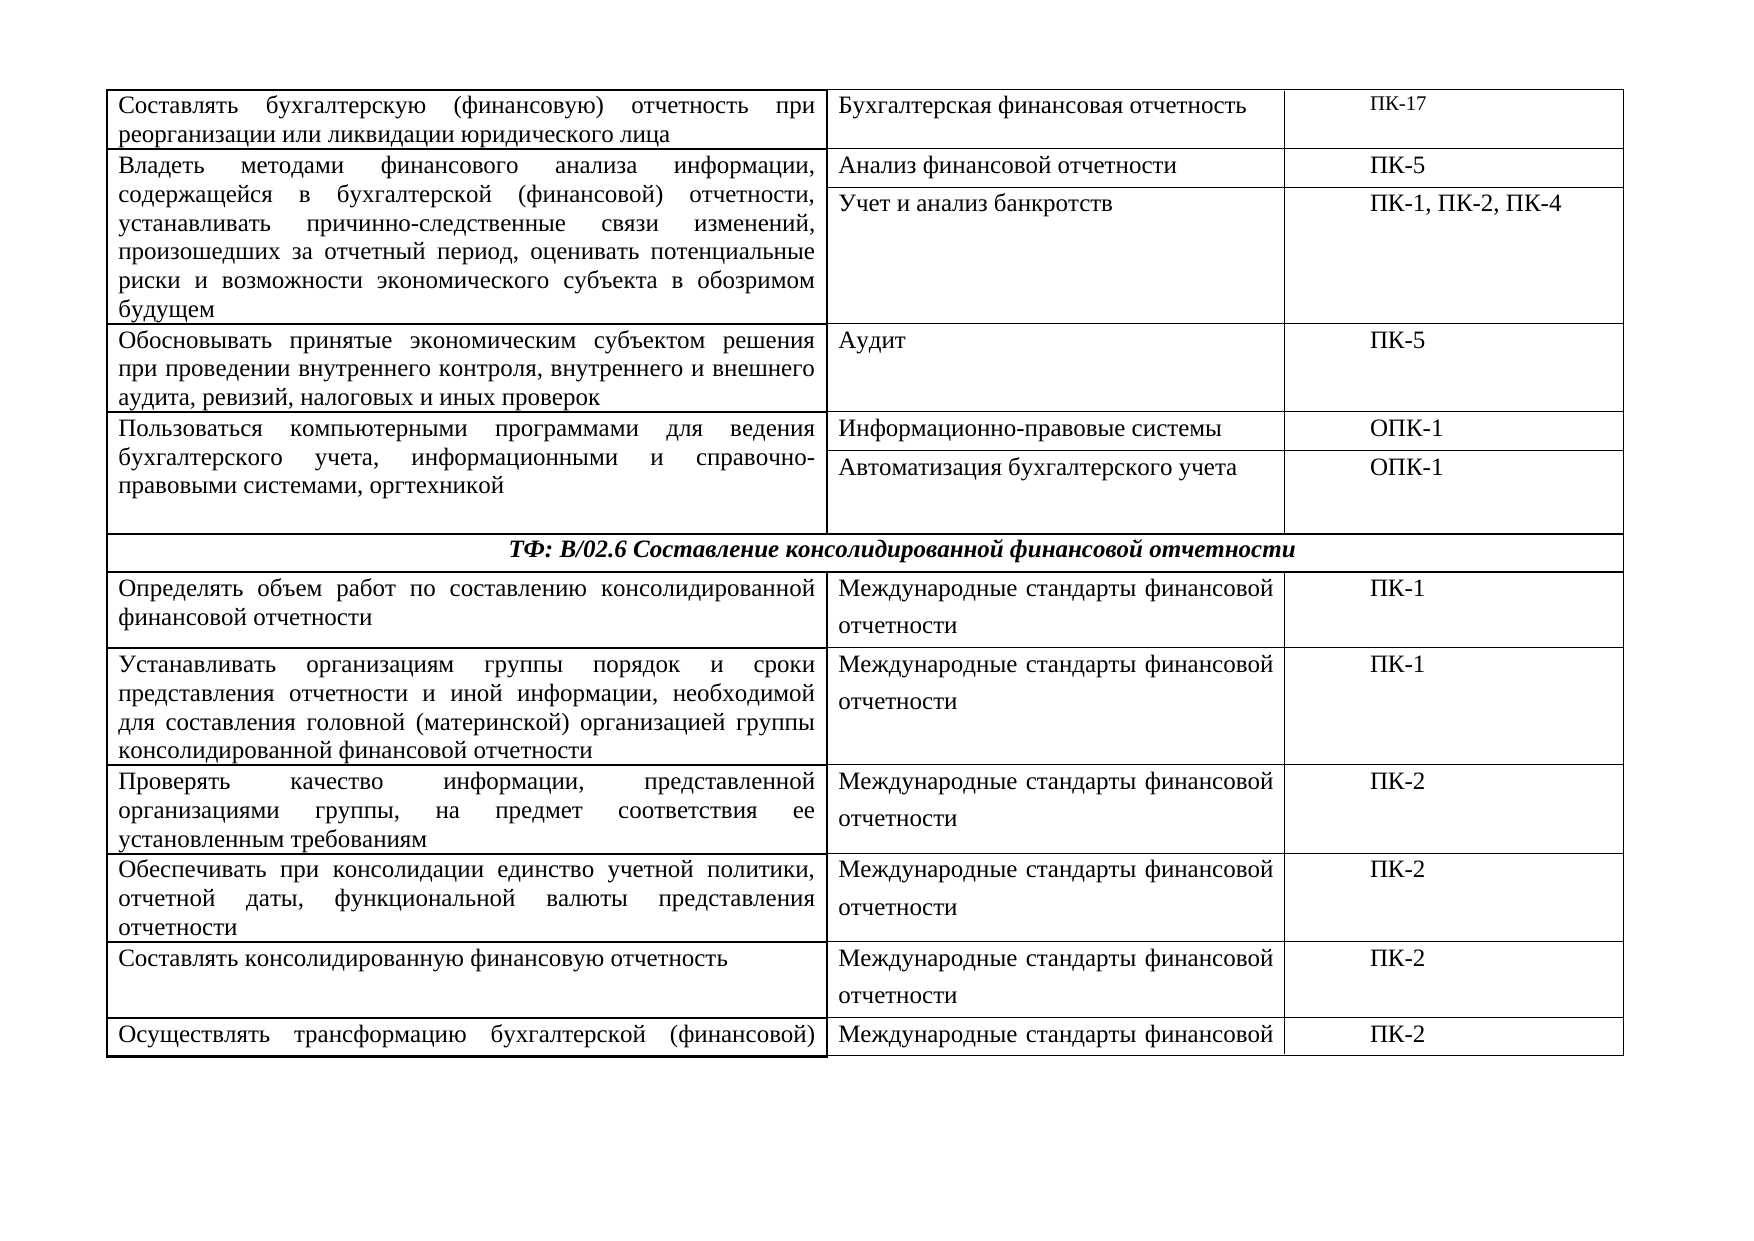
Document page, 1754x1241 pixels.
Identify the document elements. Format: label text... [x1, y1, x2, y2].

table_cell Определять объем работ по составлению консолидированной финансовой отчетности [108, 573, 826, 647]
table_cell Международные стандарты финансовой отчетности [828, 573, 1284, 647]
table_cell ПК-2 [1285, 765, 1623, 852]
table_cell ПК-17 [1285, 90, 1623, 148]
table_cell Анализ финансовой отчетности [828, 149, 1284, 187]
table_cell Пользоваться компьютерными программами для ведения бухгалтерского учета, информационными и справочно-правовыми системами, оргтехникой [108, 413, 826, 532]
table_cell ПК-2 [1285, 1018, 1623, 1055]
table_cell Аудит [828, 324, 1284, 411]
table_cell Международные стандарты финансовой отчетности [828, 942, 1284, 1017]
table_cell Международные стандарты финансовой отчетности [828, 854, 1284, 941]
table_cell ПК-1 [1285, 573, 1623, 647]
table_cell ПК-1 [1285, 648, 1623, 764]
table_cell Составлять бухгалтерскую (финансовую) отчетность при реорганизации или ликвидации юридического лица [108, 91, 826, 148]
table_cell Обосновывать принятые экономическим субъектом решения при проведении внутреннего контроля, внутреннего и внешнего аудита, ревизий, налоговых и иных проверок [108, 325, 826, 411]
table_cell Учет и анализ банкротств [828, 188, 1284, 323]
table_cell Автоматизация бухгалтерского учета [828, 451, 1284, 532]
table_cell ПК-5 [1285, 324, 1623, 411]
table_cell Составлять консолидированную финансовую отчетность [108, 943, 826, 1017]
table_cell ТФ: B/02.6 Составление консолидированной финансовой отчетности [108, 535, 1623, 571]
table_cell ОПК-1 [1285, 412, 1623, 450]
table_cell Обеспечивать при консолидации единство учетной политики, отчетной даты, функциональной валюты представления отчетности [108, 855, 826, 941]
table_cell ПК-5 [1285, 149, 1623, 187]
table_cell Международные стандарты финансовой отчетности [828, 648, 1284, 764]
table_cell ПК-2 [1285, 854, 1623, 941]
table_cell Владеть методами финансового анализа информации, содержащейся в бухгалтерской (финансовой) отчетности, устанавливать причинно-следственные связи изменений, произошедших за отчетный период, оценивать потенциальные риски и возможности экономического субъекта в обозримом будущем [108, 150, 826, 323]
table_cell ОПК-1 [1285, 451, 1623, 532]
table_cell Международные стандарты финансовой отчетности [828, 765, 1284, 852]
table_cell ПК-2 [1285, 942, 1623, 1017]
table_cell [828, 90, 1284, 148]
table_cell Информационно-правовые системы [828, 412, 1284, 450]
table_cell ПК-1, ПК-2, ПК-4 [1285, 188, 1623, 323]
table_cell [828, 1018, 1285, 1055]
table_cell Устанавливать организациям группы порядок и сроки представления отчетности и иной информации, необходимой для составления головной (материнской) организацией группы консолидированной финансовой отчетности [108, 649, 826, 764]
table_cell Проверять качество информации, представленной организациями группы, на предмет соответствия ее установленным требованиям [108, 766, 826, 852]
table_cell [108, 1019, 826, 1055]
